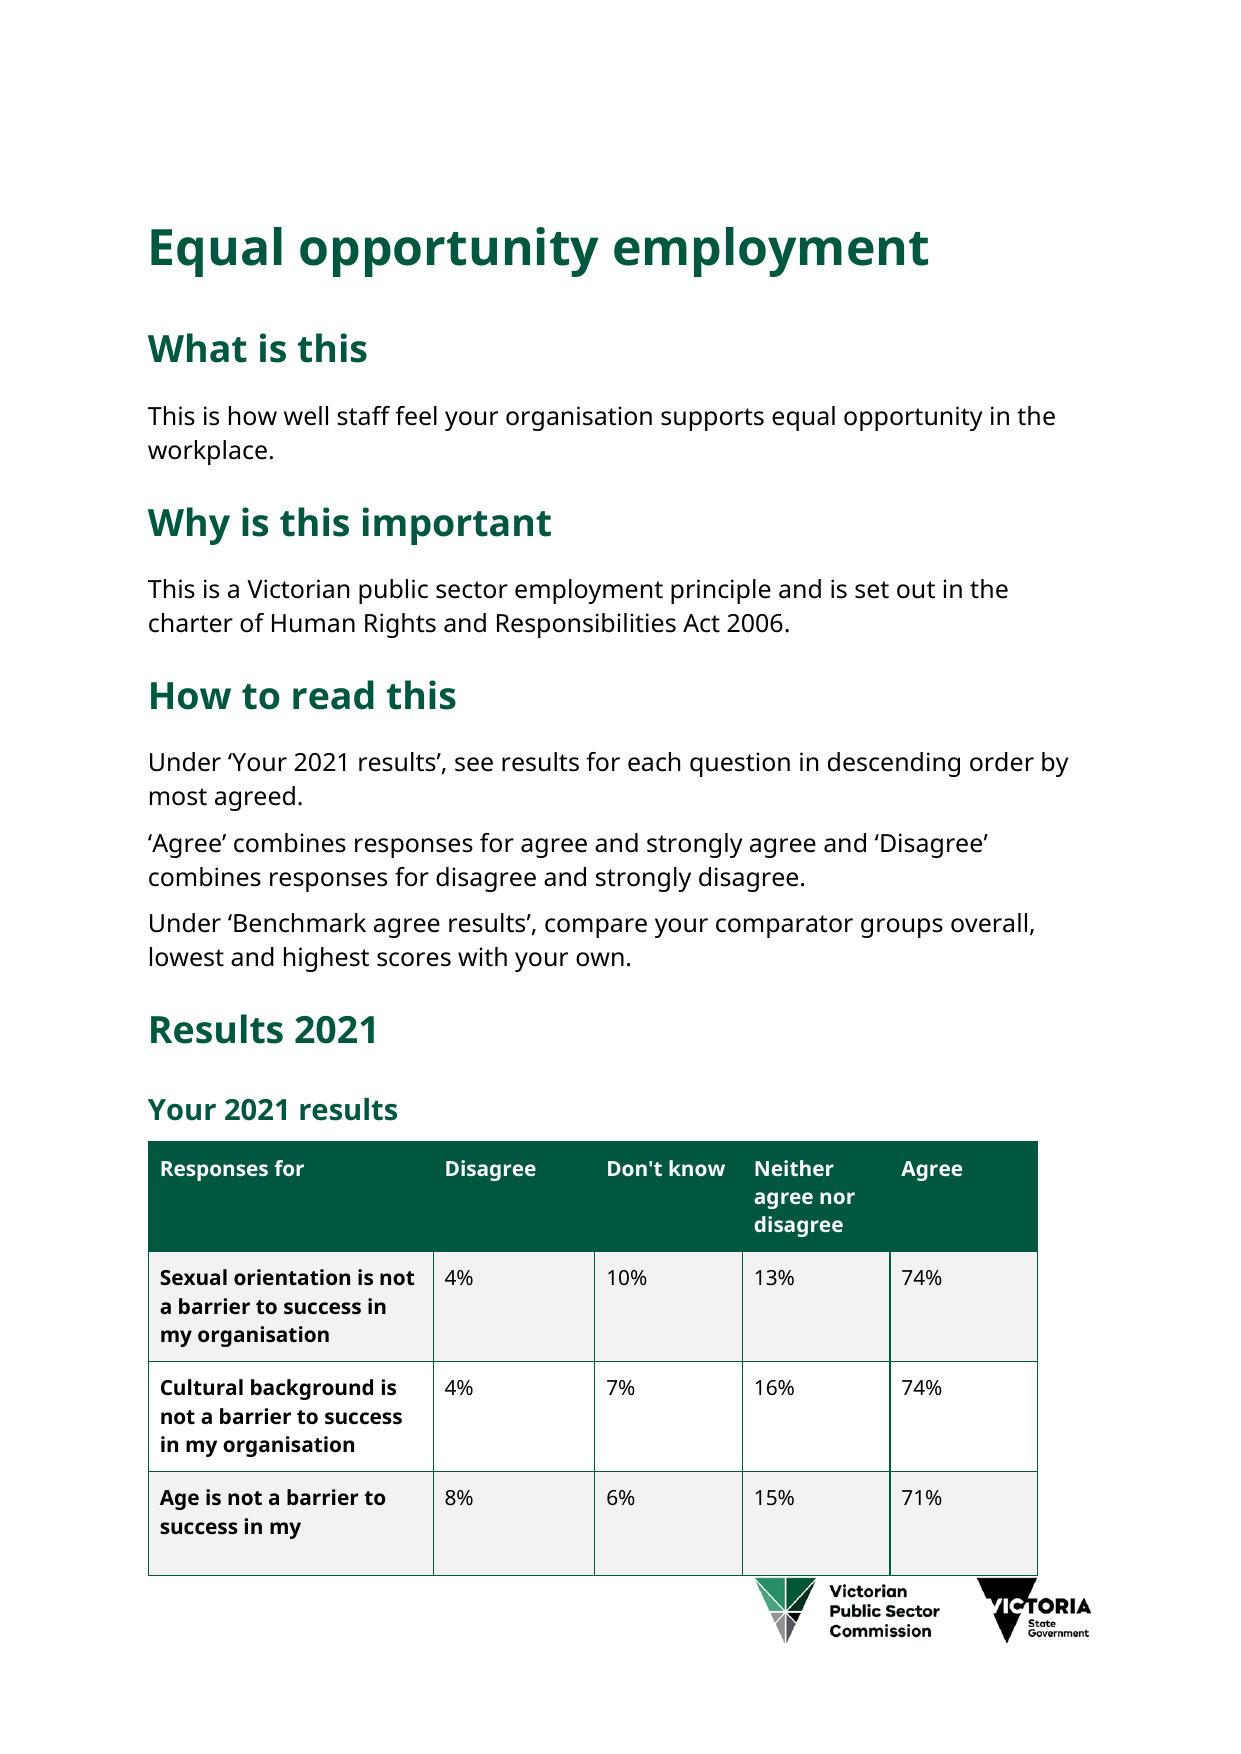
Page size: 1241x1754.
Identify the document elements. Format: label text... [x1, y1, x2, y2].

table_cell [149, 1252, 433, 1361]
text ‘Agree’ combines responses for agree and strongly agree and ‘Disagree’ combines responses for disagree and strongly disagree. [148, 825, 1092, 893]
text Under ‘Benchmark agree results’, compare your comparator groups overall, lowest and highest scores with your own. [148, 906, 1092, 974]
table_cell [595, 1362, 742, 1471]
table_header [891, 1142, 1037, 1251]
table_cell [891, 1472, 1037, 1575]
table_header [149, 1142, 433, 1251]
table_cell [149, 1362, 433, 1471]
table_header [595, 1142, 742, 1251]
subtitle Why is this important [148, 496, 1092, 547]
text This is how well staff feel your organisation supports equal opportunity in the workplace. [148, 398, 1092, 467]
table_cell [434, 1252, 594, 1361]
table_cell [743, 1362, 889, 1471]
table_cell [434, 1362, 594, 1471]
subtitle How to read this [148, 669, 1092, 720]
text This is a Victorian public sector employment principle and is set out in the charter of Human Rights and Responsibilities Act 2006. [148, 572, 1092, 640]
subtitle Your 2021 results [148, 1089, 1092, 1129]
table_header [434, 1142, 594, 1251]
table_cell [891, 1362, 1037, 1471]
subtitle What is this [148, 323, 1092, 374]
subtitle Equal opportunity employment [148, 212, 1092, 280]
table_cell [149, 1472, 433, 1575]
picture [754, 1577, 1093, 1645]
text Under ‘Your 2021 results’, see results for each question in descending order by most agreed. [148, 745, 1092, 813]
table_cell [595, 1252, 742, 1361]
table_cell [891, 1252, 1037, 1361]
subtitle Results 2021 [148, 1003, 1092, 1054]
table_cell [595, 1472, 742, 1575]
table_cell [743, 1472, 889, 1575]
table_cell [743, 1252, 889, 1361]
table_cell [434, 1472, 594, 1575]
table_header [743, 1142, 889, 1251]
